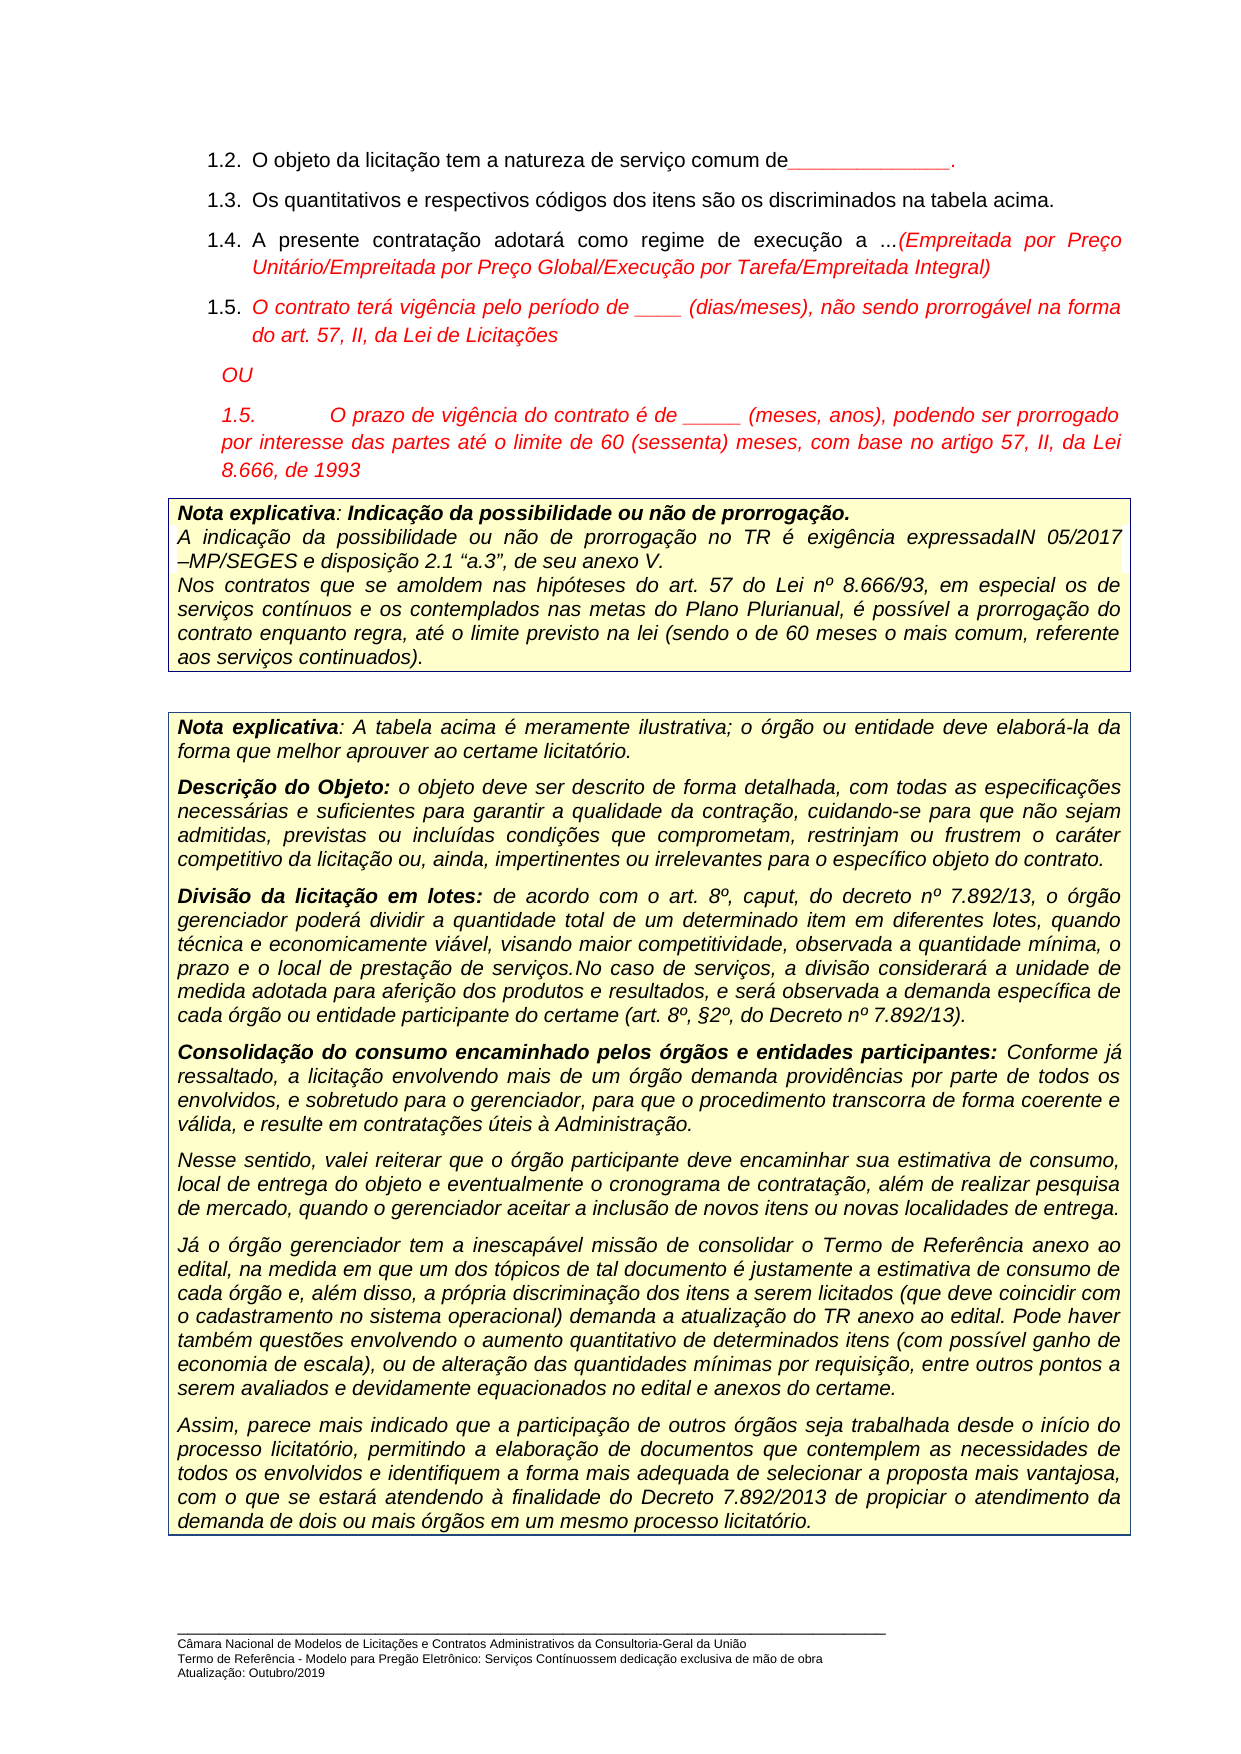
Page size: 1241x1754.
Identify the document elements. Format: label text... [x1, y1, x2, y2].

text Descrição do Objeto: o objeto deve ser descrito de forma detalhada, com todas as especificações necessárias e suficientes para garantir a qualidade da contração, cuidando-se para que não sejam admitidas, previstas ou incluídas condições que comprometam, restrinjam ou frustrem o caráter competitivo da licitação ou, ainda, impertinentes ou irrelevantes para o específico objeto do contrato. [169, 772, 1130, 871]
list A presente contratação adotará como regime de execução a ...(Empreitada por Preço Unitário/Empreitada por Preço Global/Execução por Tarefa/Empreitada Integral) [207, 228, 1122, 279]
text 1.5. O prazo de vigência do contrato é de _____ (meses, anos), podendo ser prorrogado por interesse das partes até o limite de 60 (sessenta) meses, com base no artigo 57, II, da Lei 8.666, de 1993 [221, 403, 1122, 482]
text Assim, parece mais indicado que a participação de outros órgãos seja trabalhada desde o início do processo licitatório, permitindo a elaboração de documentos que contemplem as necessidades de todos os envolvidos e identifiquem a forma mais adequada de selecionar a proposta mais vantajosa, com o que se estará atendendo à finalidade do Decreto 7.892/2013 de propiciar o atendimento da demanda de dois ou mais órgãos em um mesmo processo licitatório. [169, 1409, 1130, 1534]
list O contrato terá vigência pelo período de ____ (dias/meses), não sendo prorrogável na forma do art. 57, II, da Lei de Licitações [207, 295, 1122, 347]
text Nesse sentido, valei reiterar que o órgão participante deve encaminhar sua estimativa de consumo, local de entrega do objeto e eventualmente o cronograma de contratação, além de realizar pesquisa de mercado, quando o gerenciador aceitar a inclusão de novos itens ou novas localidades de entrega. [169, 1145, 1130, 1220]
text Já o órgão gerenciador tem a inescapável missão de consolidar o Termo de Referência anexo ao edital, na medida em que um dos tópicos de tal documento é justamente a estimativa de consumo de cada órgão e, além disso, a própria discriminação dos itens a serem licitados (que deve coincidir com o cadastramento no sistema operacional) demanda a atualização do TR anexo ao edital. Pode haver também questões envolvendo o aumento quantitativo de determinados itens (com possível ganho de economia de escala), ou de alteração das quantidades mínimas por requisição, entre outros pontos a serem avaliados e devidamente equacionados no edital e anexos do certame. [169, 1229, 1130, 1400]
list O objeto da licitação tem a natureza de serviço comum de______________. [207, 148, 1122, 172]
text OU [221, 363, 1122, 387]
list Os quantitativos e respectivos códigos dos itens são os discriminados na tabela acima. [207, 188, 1122, 212]
text Nos contratos que se amoldem nas hipóteses do art. 57 do Lei nº 8.666/93, em especial os de serviços contínuos e os contemplados nas metas do Plano Plurianual, é possível a prorrogação do contrato enquanto regra, até o limite previsto na lei (sendo o de 60 meses o mais comum, referente aos serviços continuados). [169, 569, 1130, 671]
text Nota explicativa: A tabela acima é meramente ilustrativa; o órgão ou entidade deve elaborá-la da forma que melhor aprouver ao certame licitatório. [169, 713, 1130, 763]
text A indicação da possibilidade ou não de prorrogação no TR é exigência expressadaIN 05/2017 –MP/SEGES e disposição 2.1 “a.3”, de seu anexo V. [177, 525, 1122, 569]
text Consolidação do consumo encaminhado pelos órgãos e entidades participantes: Conforme já ressaltado, a licitação envolvendo mais de um órgão demanda providências por parte de todos os envolvidos, e sobretudo para o gerenciador, para que o procedimento transcorra de forma coerente e válida, e resulte em contratações úteis à Administração. [169, 1037, 1130, 1136]
text Nota explicativa: Indicação da possibilidade ou não de prorrogação. [169, 499, 1130, 525]
text Divisão da licitação em lotes: de acordo com o art. 8º, caput, do decreto nº 7.892/13, o órgão gerenciador poderá dividir a quantidade total de um determinado item em diferentes lotes, quando técnica e economicamente viável, visando maior competitividade, observada a quantidade mínima, o prazo e o local de prestação de serviços.No caso de serviços, a divisão considerará a unidade de medida adotada para aferição dos produtos e resultados, e será observada a demanda específica de cada órgão ou entidade participante do certame (art. 8º, §2º, do Decreto nº 7.892/13). [169, 880, 1130, 1027]
